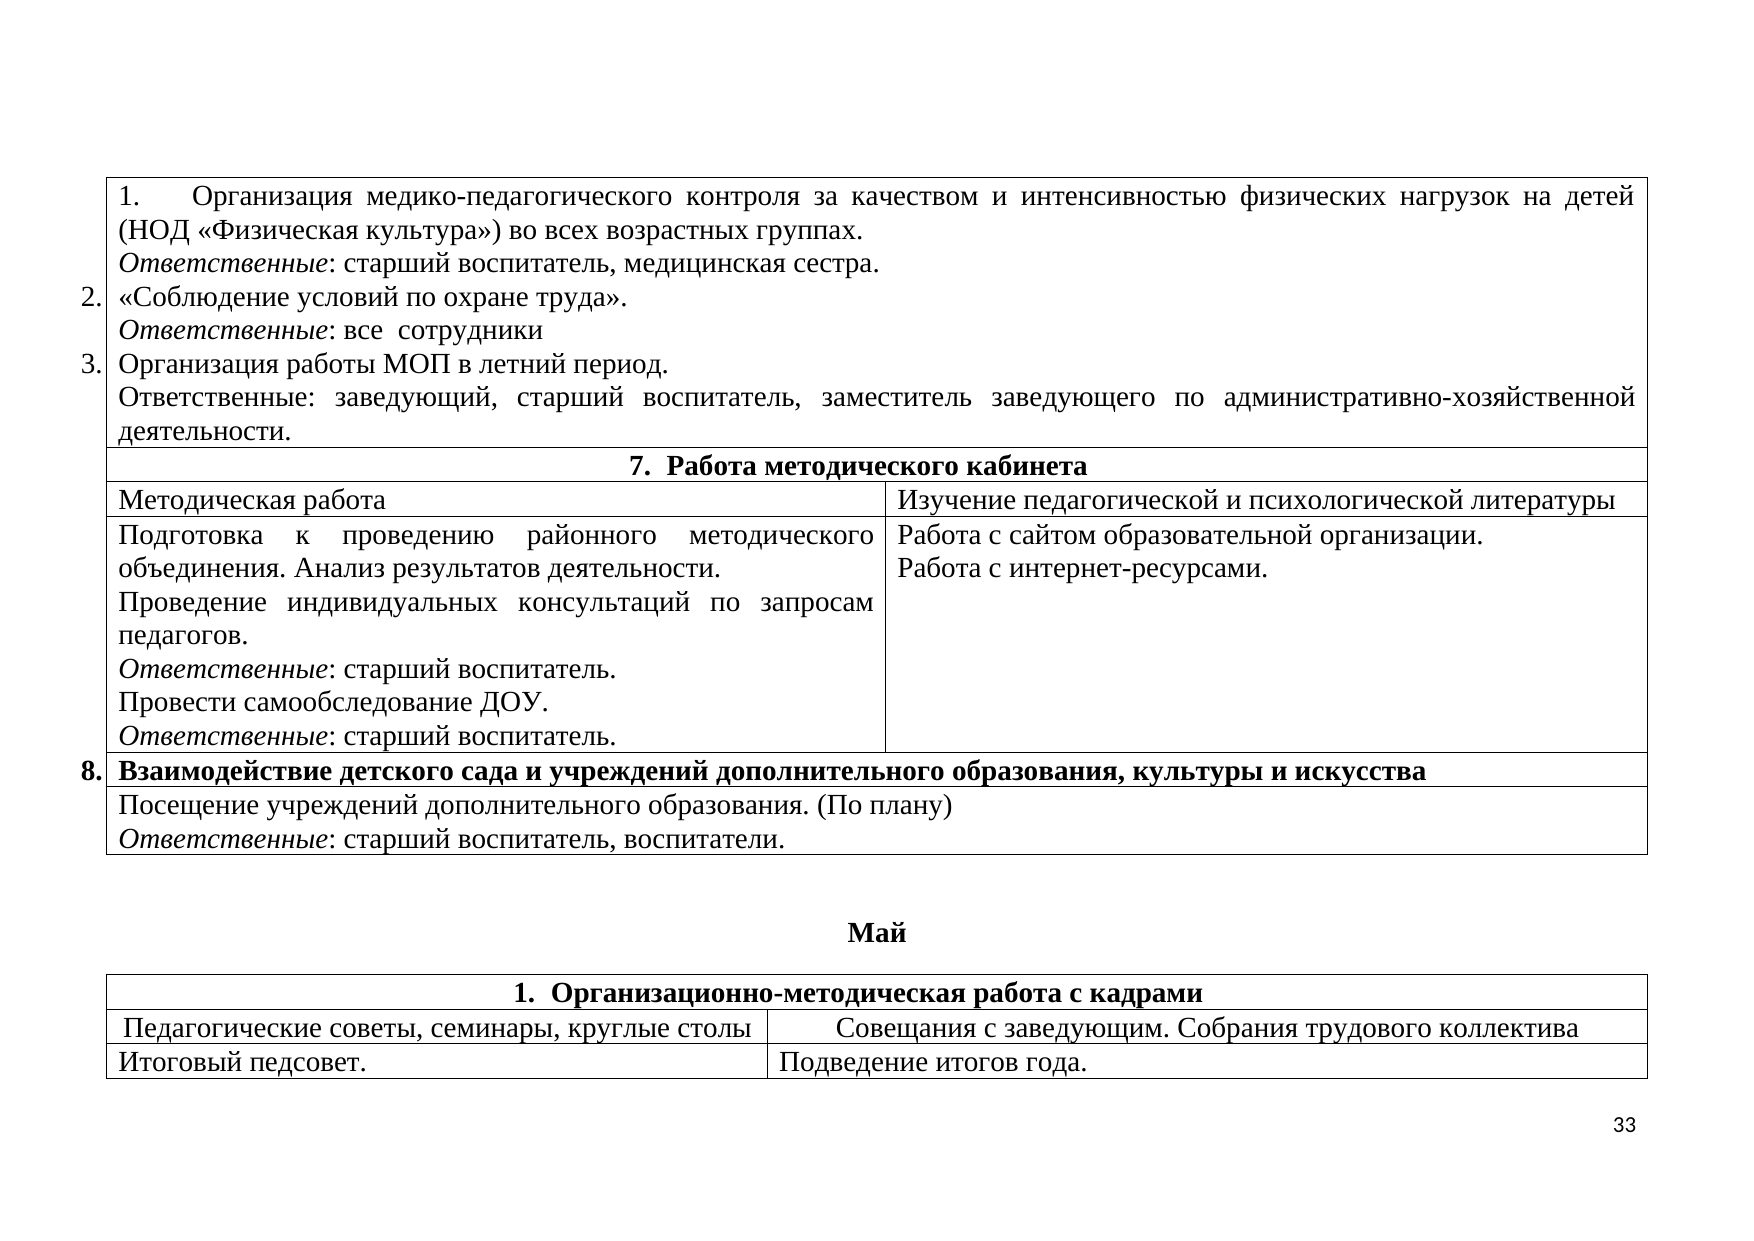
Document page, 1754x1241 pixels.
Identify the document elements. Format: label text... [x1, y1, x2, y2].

text Май [118, 915, 1636, 948]
table_cell Работа с сайтом образовательной организации. Работа с интернет-ресурсами. [886, 517, 1647, 752]
table_cell Организация медико-педагогического контроля за качеством и интенсивностью физических нагрузок на детей (НОД «Физическая культура») во всех возрастных группах. Ответственные: старший воспитатель, медицинская сестра. «Соблюдение условий по охране труда». Ответственные: все сотрудники Организация работы МОП в летний период. Ответственные: заведующий, старший воспитатель, заместитель заведующего по административно-хозяйственной деятельности. [107, 178, 1647, 447]
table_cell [107, 1044, 767, 1078]
table_header Организационно-методическая работа с кадрами [107, 975, 1647, 1009]
table_cell Методическая работа [107, 482, 885, 516]
table_cell Посещение учреждений дополнительного образования. (По плану) Ответственные: старший воспитатель, воспитатели. [107, 787, 1647, 854]
table_cell Педагогические советы, семинары, круглые столы [107, 1010, 767, 1043]
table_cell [768, 1044, 1647, 1078]
table_cell Совещания с заведующим. Собрания трудового коллектива [768, 1010, 1647, 1043]
table_cell Взаимодействие детского сада и учреждений дополнительного образования, культуры и искусства [107, 753, 1647, 786]
table_cell Работа методического кабинета [107, 448, 1647, 481]
table_cell Изучение педагогической и психологической литературы [886, 482, 1647, 516]
table_cell Подготовка к проведению районного методического объединения. Анализ результатов деятельности. Проведение индивидуальных консультаций по запросам педагогов. Ответственные: старший воспитатель. Провести самообследование ДОУ. Ответственные: старший воспитатель. [107, 517, 885, 752]
